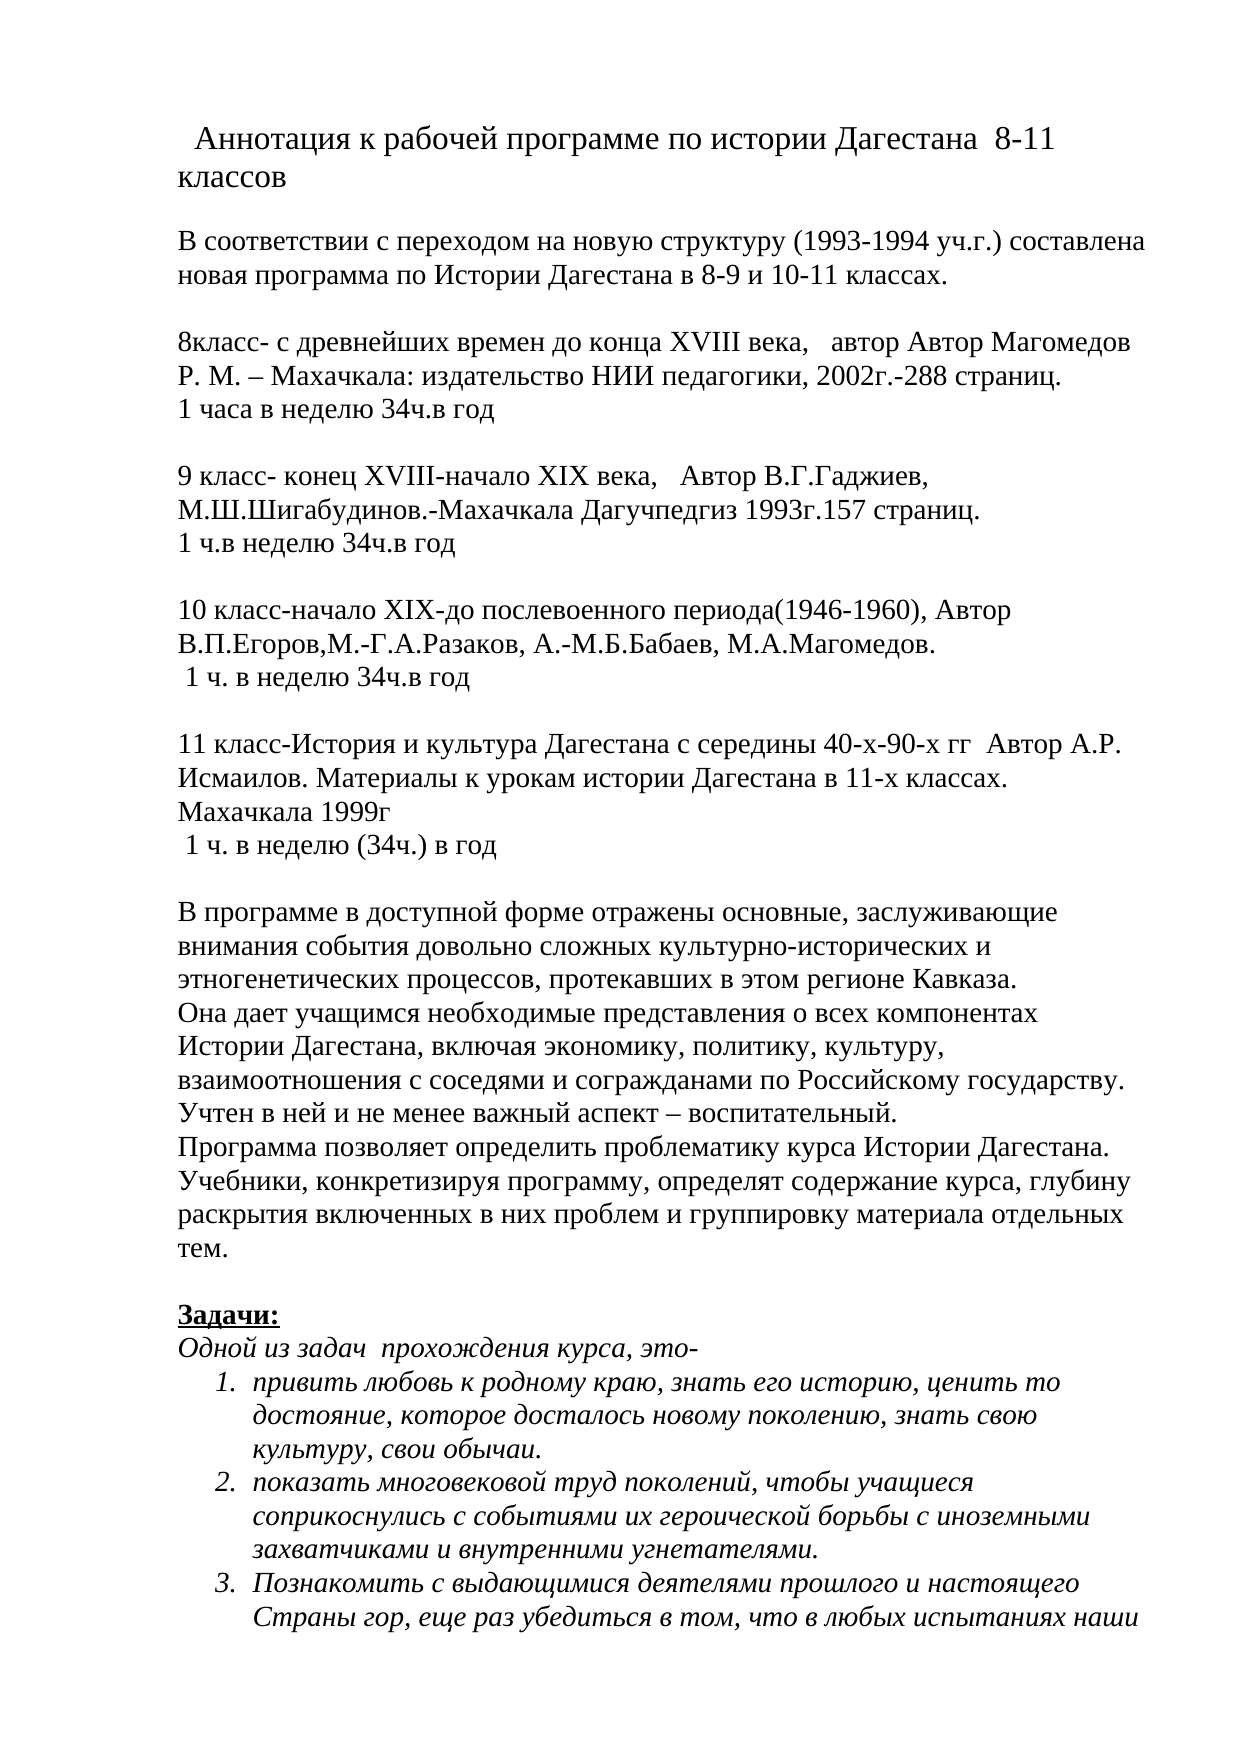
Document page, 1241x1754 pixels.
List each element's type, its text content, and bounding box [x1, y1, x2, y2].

text 1 часа в неделю 34ч.в год [177, 391, 1152, 425]
text 1 ч. в неделю (34ч.) в год [177, 827, 1152, 861]
text 9 класс- конец XVIII-начало XIX века, Автор В.Г.Гаджиев, М.Ш.Шигабудинов.-Махачкала Дагучпедгиз 1993г.157 страниц. [177, 458, 1152, 525]
text 10 класс-начало XIX-до послевоенного периода(1946-1960), Автор В.П.Егоров,М.-Г.А.Разаков, А.-М.Б.Бабаев, М.А.Магомедов. [177, 592, 1152, 659]
text Задачи: [177, 1297, 1152, 1330]
text 11 класс-История и культура Дагестана с середины 40-х-90-х гг Автор А.Р. Исмаилов. Материалы к урокам истории Дагестана в 11-х классах. [177, 727, 1152, 794]
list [215, 1565, 1152, 1632]
text 8класс- с древнейших времен до конца XVIII века, автор Автор Магомедов Р. М. – Махачкала: издательство НИИ педагогики, 2002г.-288 страниц. [177, 324, 1152, 391]
list показать многовековой труд поколений, чтобы учащиеся соприкоснулись с событиями их героической борьбы с иноземными захватчиками и внутренними угнетателями. [215, 1464, 1152, 1565]
text 1 ч.в неделю 34ч.в год [177, 525, 1152, 559]
list привить любовь к родному краю, знать его историю, ценить то достояние, которое досталось новому поколению, знать свою культуру, свои обычаи. [215, 1364, 1152, 1464]
text 1 ч. в неделю 34ч.в год [177, 659, 1152, 693]
text В программе в доступной форме отражены основные, заслуживающие внимания события довольно сложных культурно-исторических и этногенетических процессов, протекавших в этом регионе Кавказа. [177, 894, 1152, 995]
text В соответствии с переходом на новую структуру (1993-1994 уч.г.) составлена новая программа по Истории Дагестана в 8-9 и 10-11 классах. [177, 223, 1152, 291]
text Махачкала 1999г [177, 794, 1152, 827]
text Аннотация к рабочей программе по истории Дагестана 8-11 классов [177, 118, 1152, 195]
text Она дает учащимся необходимые представления о всех компонентах Истории Дагестана, включая экономику, политику, культуру, взаимоотношения с соседями и согражданами по Российскому государству. Учтен в ней и не менее важный аспект – воспитательный. [177, 995, 1152, 1129]
text Одной из задач прохождения курса, это- [177, 1330, 1152, 1364]
text Программа позволяет определить проблематику курса Истории Дагестана. Учебники, конкретизируя программу, определят содержание курса, глубину раскрытия включенных в них проблем и группировку материала отдельных тем. [177, 1129, 1152, 1263]
